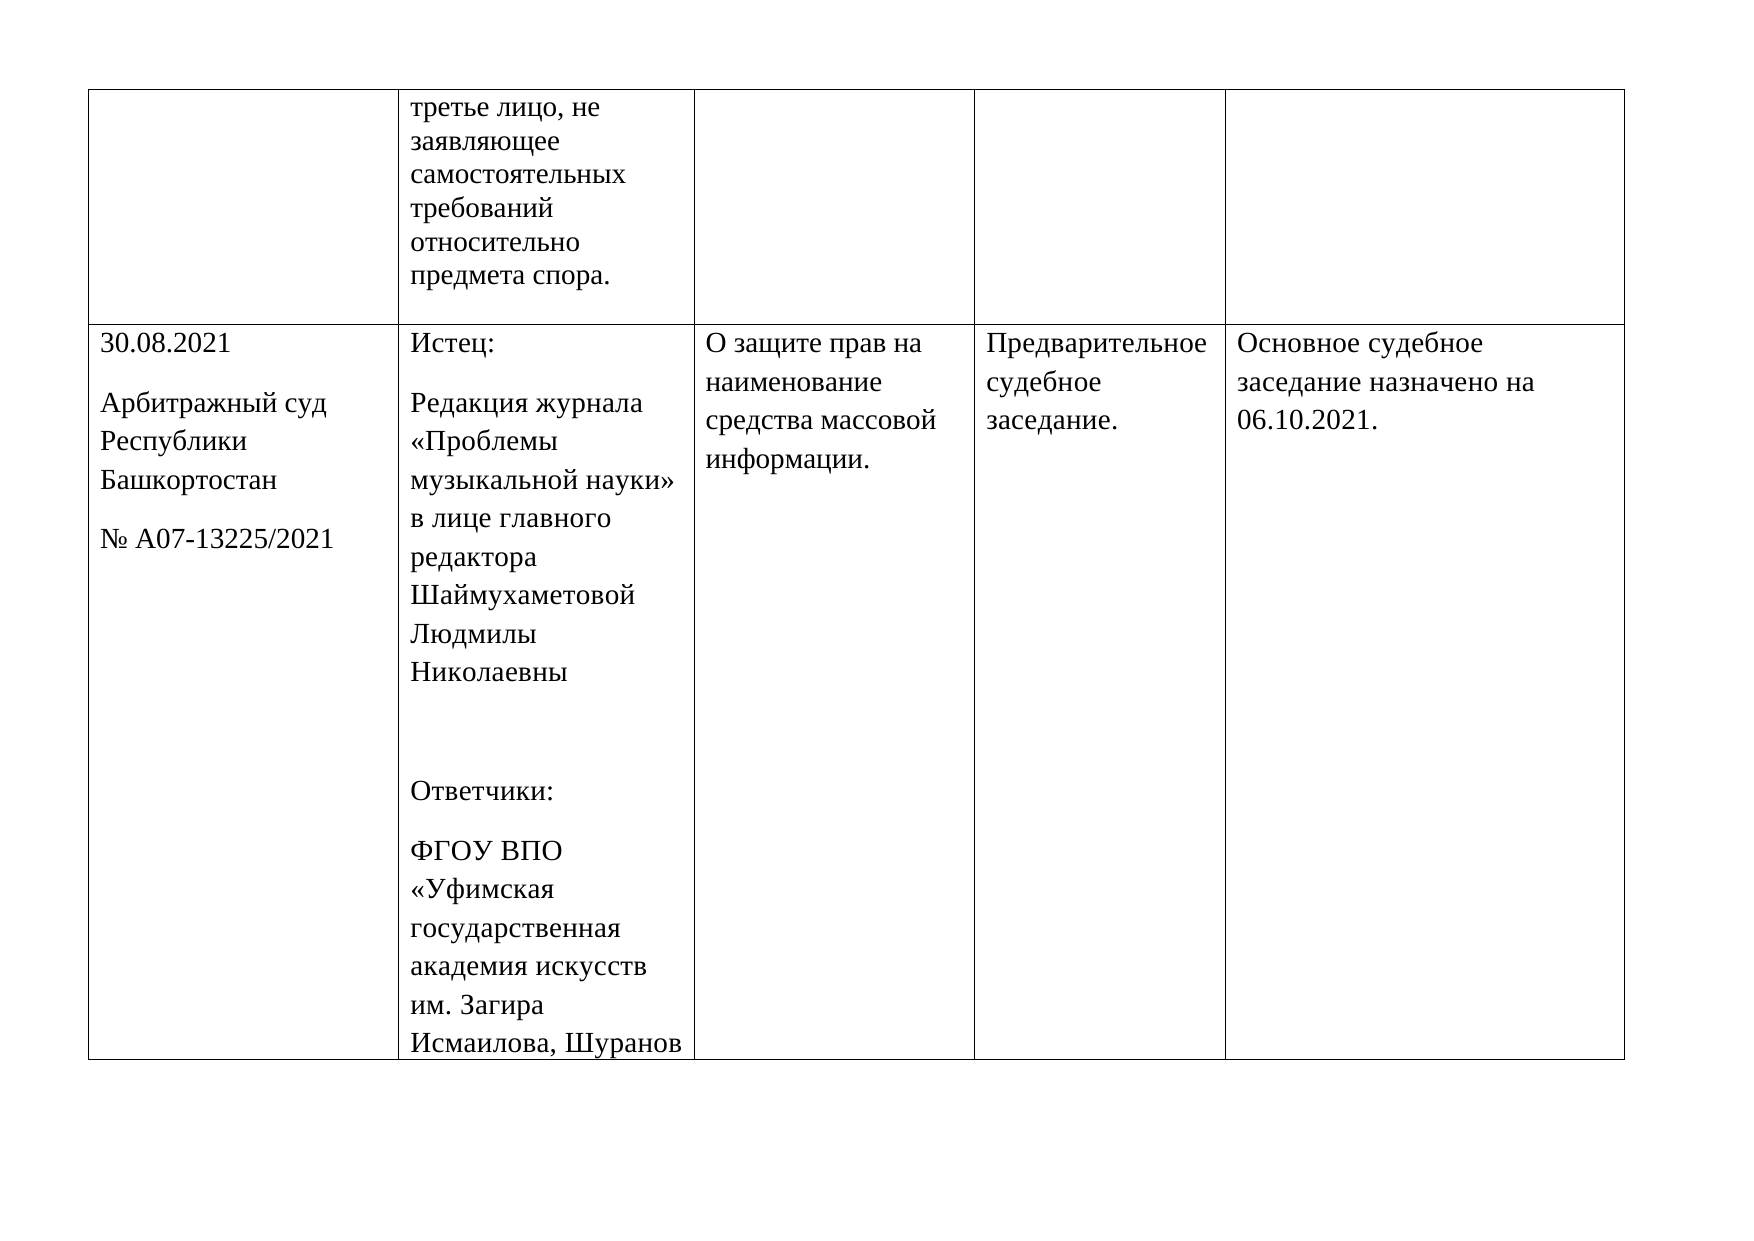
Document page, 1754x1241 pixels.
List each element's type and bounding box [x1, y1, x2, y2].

table_cell [89, 325, 398, 1059]
table_cell [1226, 325, 1624, 1059]
table_cell [399, 90, 694, 324]
table_cell [975, 325, 1225, 1059]
table_cell [89, 90, 398, 324]
table_cell [399, 325, 694, 1059]
table_cell [975, 90, 1225, 324]
table_cell [695, 90, 974, 324]
table_cell [695, 325, 974, 1059]
table_cell [1226, 90, 1624, 324]
